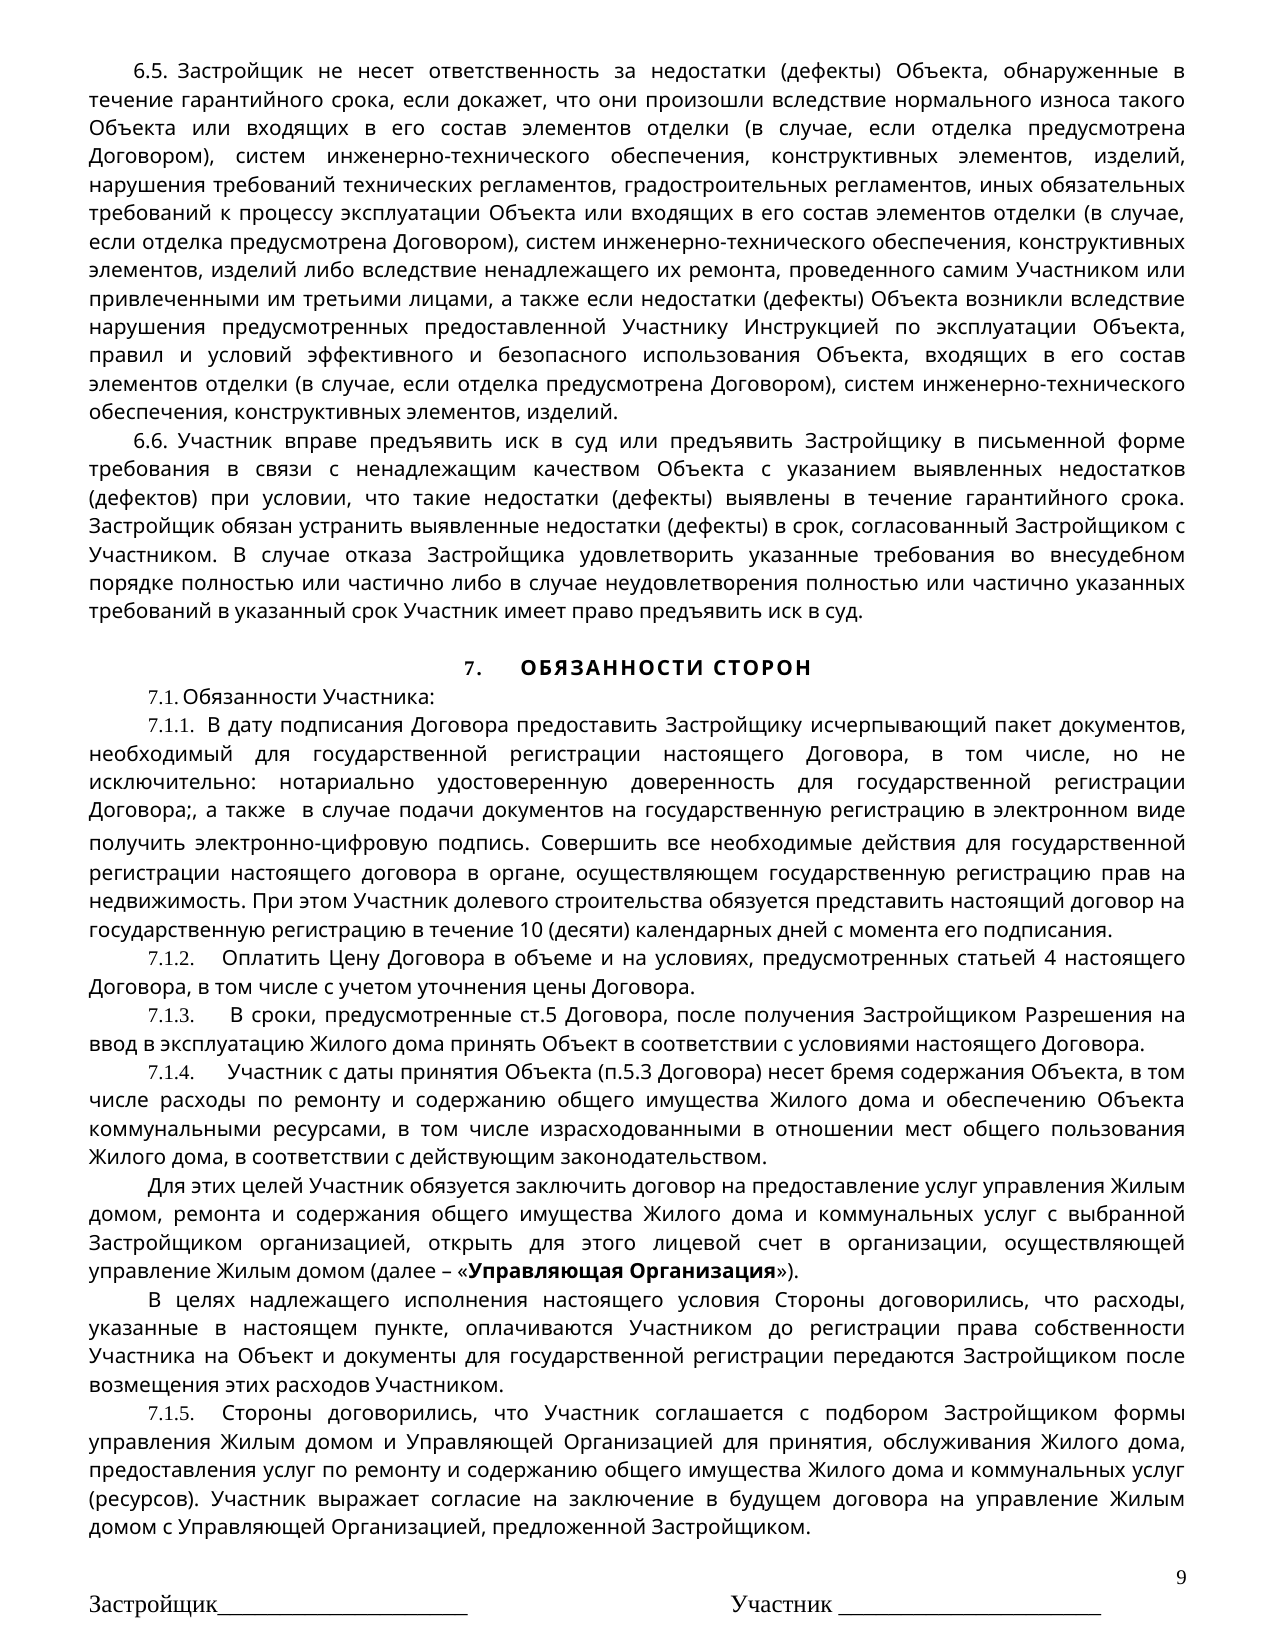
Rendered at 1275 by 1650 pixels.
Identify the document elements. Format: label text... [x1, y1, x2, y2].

text Для этих целей Участник обязуется заключить договор на предоставление услуг управления Жилым домом, ремонта и содержания общего имущества Жилого дома и коммунальных услуг с выбранной Застройщиком организацией, открыть для этого лицевой счет в организации, осуществляющей управление Жилым домом (далее – «Управляющая Организация»). [89, 1171, 1186, 1285]
list Участник с даты принятия Объекта (п.5.3 Договора) несет бремя содержания Объекта, в том числе расходы по ремонту и содержанию общего имущества Жилого дома и обеспечению Объекта коммунальными ресурсами, в том числе израсходованными в отношении мест общего пользования Жилого дома, в соответствии с действующим законодательством. [89, 1057, 1186, 1171]
list Стороны договорились, что Участник соглашается с подбором Застройщиком формы управления Жилым домом и Управляющей Организацией для принятия, обслуживания Жилого дома, предоставления услуг по ремонту и содержанию общего имущества Жилого дома и коммунальных услуг (ресурсов). Участник выражает согласие на заключение в будущем договора на управление Жилым домом с Управляющей Организацией, предложенной Застройщиком. [89, 1398, 1186, 1541]
text В целях надлежащего исполнения настоящего условия Стороны договорились, что расходы, указанные в настоящем пункте, оплачиваются Участником до регистрации права собственности Участника на Объект и документы для государственной регистрации передаются Застройщиком после возмещения этих расходов Участником. [89, 1285, 1186, 1398]
list Оплатить Цену Договора в объеме и на условиях, предусмотренных статьей 4 настоящего Договора, в том числе с учетом уточнения цены Договора. [89, 943, 1186, 1000]
list Участник вправе предъявить иск в суд или предъявить Застройщику в письменной форме требования в связи с ненадлежащим качеством Объекта с указанием выявленных недостатков (дефектов) при условии, что такие недостатки (дефекты) выявлены в течение гарантийного срока. Застройщик обязан устранить выявленные недостатки (дефекты) в срок, согласованный Застройщиком с Участником. В случае отказа Застройщика удовлетворить указанные требования во внесудебном порядке полностью или частично либо в случае неудовлетворения полностью или частично указанных требований в указанный срок Участник имеет право предъявить иск в суд. [89, 426, 1186, 625]
list Обязанности Участника: [89, 682, 1186, 710]
list В сроки, предусмотренные ст.5 Договора, после получения Застройщиком Разрешения на ввод в эксплуатацию Жилого дома принять Объект в соответствии с условиями настоящего Договора. [89, 1000, 1186, 1057]
list Застройщик не несет ответственность за недостатки (дефекты) Объекта, обнаруженные в течение гарантийного срока, если докажет, что они произошли вследствие нормального износа такого Объекта или входящих в его состав элементов отделки (в случае, если отделка предусмотрена Договором), систем инженерно-технического обеспечения, конструктивных элементов, изделий, нарушения требований технических регламентов, градостроительных регламентов, иных обязательных требований к процессу эксплуатации Объекта или входящих в его состав элементов отделки (в случае, если отделка предусмотрена Договором), систем инженерно-технического обеспечения, конструктивных элементов, изделий либо вследствие ненадлежащего их ремонта, проведенного самим Участником или привлеченными им третьими лицами, а также если недостатки (дефекты) Объекта возникли вследствие нарушения предусмотренных предоставленной Участнику Инструкцией по эксплуатации Объекта, правил и условий эффективного и безопасного использования Объекта, входящих в его состав элементов отделки (в случае, если отделка предусмотрена Договором), систем инженерно-технического обеспечения, конструктивных элементов, изделий. [89, 56, 1186, 426]
list ОБЯЗАННОСТИ СТОРОН [89, 653, 1186, 682]
list В дату подписания Договора предоставить Застройщику исчерпывающий пакет документов, необходимый для государственной регистрации настоящего Договора, в том числе, но не исключительно: нотариально удостоверенную доверенность для государственной регистрации Договора;, а также в случае подачи документов на государственную регистрацию в электронном виде получить электронно-цифровую подпись. Совершить все необходимые действия для государственной регистрации настоящего договора в органе, осуществляющем государственную регистрацию прав на недвижимость. При этом Участник долевого строительства обязуется представить настоящий договор на государственную регистрацию в течение 10 (десяти) календарных дней с момента его подписания. [89, 710, 1186, 943]
